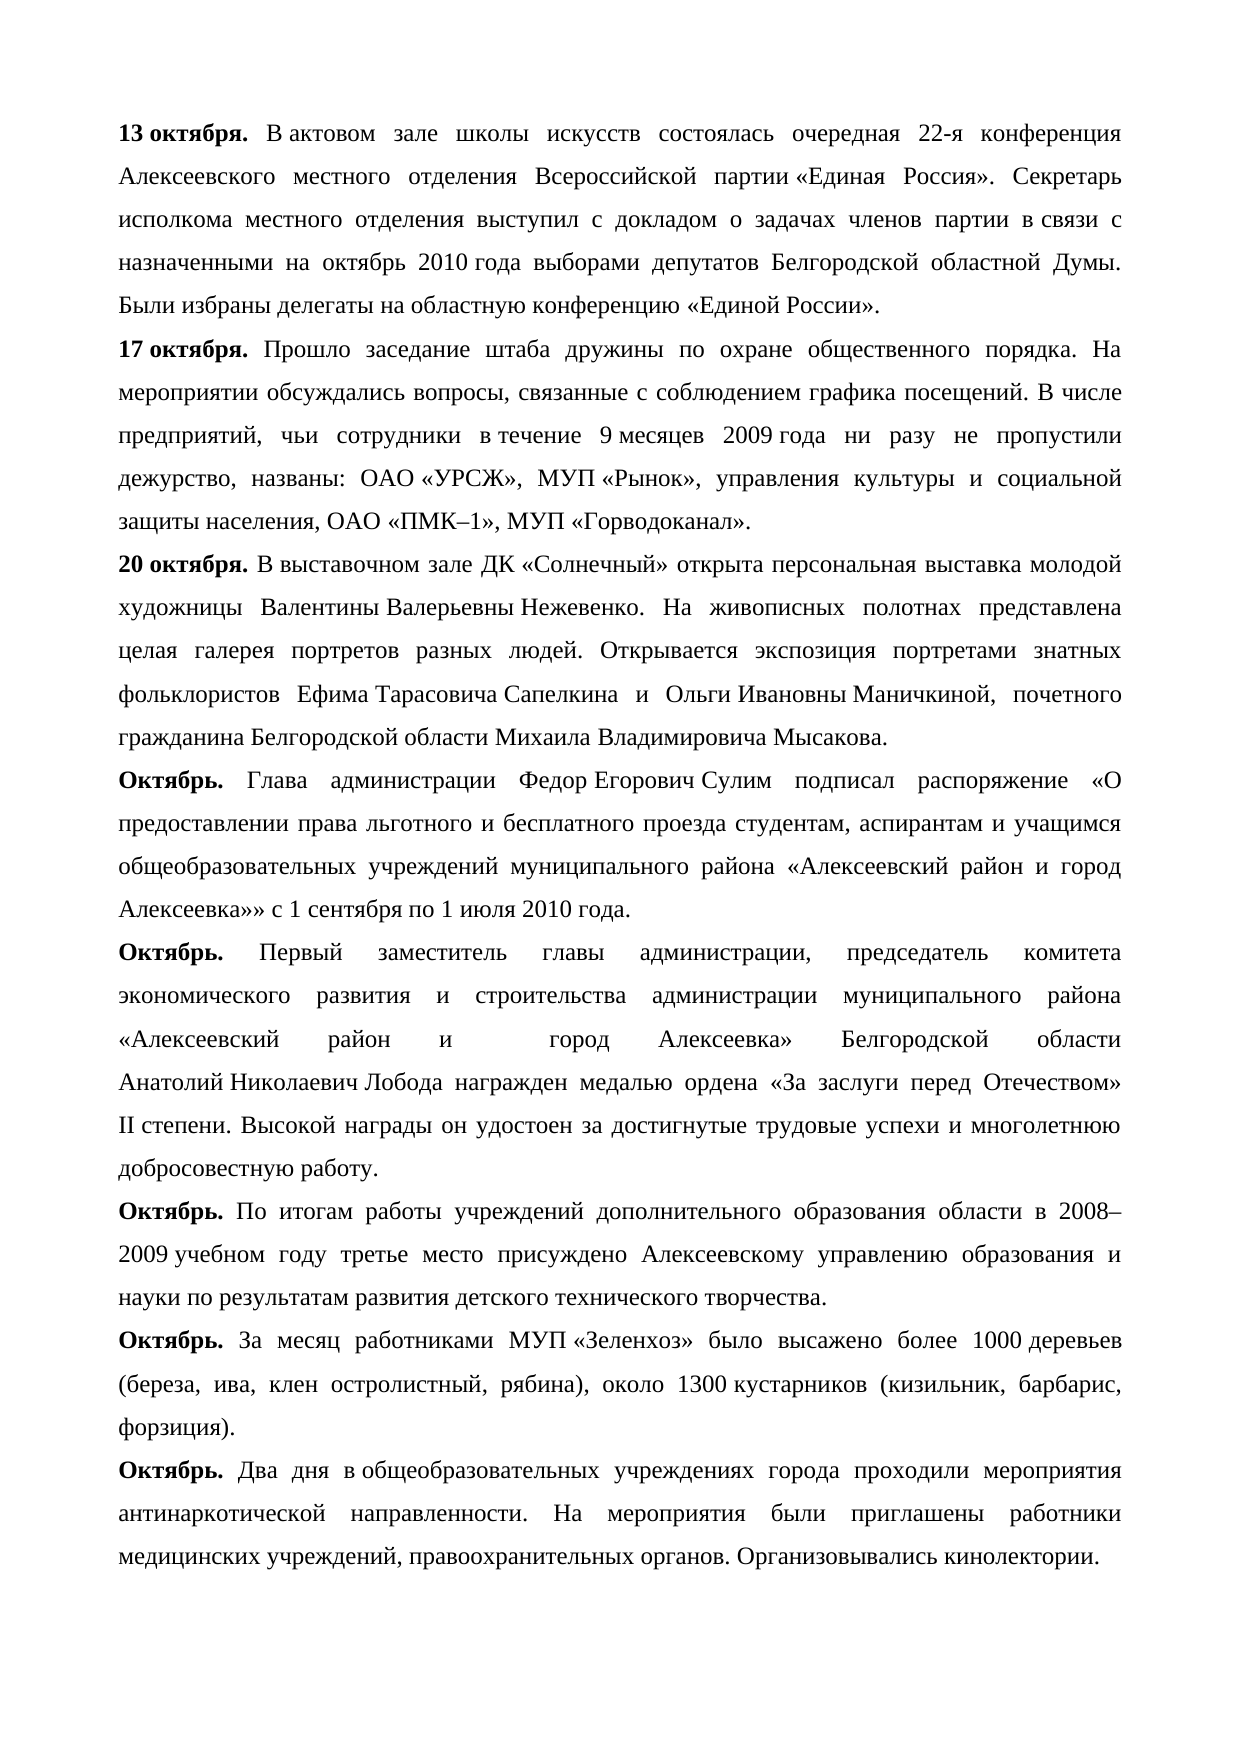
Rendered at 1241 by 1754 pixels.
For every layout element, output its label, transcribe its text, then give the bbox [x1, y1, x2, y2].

text Октябрь. Первый заместитель главы администрации, председатель комитета экономического развития и строительства администрации муниципального района «Алексеевский район и город Алексеевка» Белгородской области Анатолий Николаевич Лобода награжден медалью ордена «За заслуги перед Отечеством» II степени. Высокой награды он удостоен за достигнутые трудовые успехи и многолетнюю добросовестную работу. [118, 937, 1122, 1182]
text 20 октября. В выставочном зале ДК «Солнечный» открыта персональная выставка молодой художницы Валентины Валерьевны Нежевенко. На живописных полотнах представлена целая галерея портретов разных людей. Открывается экспозиция портретами знатных фольклористов Ефима Тарасовича Сапелкина и Ольги Ивановны Маничкиной, почетного гражданина Белгородской области Михаила Владимировича Мысакова. [118, 549, 1122, 751]
text Октябрь. За месяц работниками МУП «Зеленхоз» было высажено более 1000 деревьев (береза, ива, клен остролистный, рябина), около 1300 кустарников (кизильник, барбарис, форзиция). [118, 1326, 1122, 1441]
text Октябрь. Глава администрации Федор Егорович Сулим подписал распоряжение «О предоставлении права льготного и бесплатного проезда студентам, аспирантам и учащимся общеобразовательных учреждений муниципального района «Алексеевский район и город Алексеевка»» с 1 сентября по 1 июля 2010 года. [118, 765, 1122, 923]
text Октябрь. Два дня в общеобразовательных учреждениях города проходили мероприятия антинаркотической направленности. На мероприятия были приглашены работники медицинских учреждений, правоохранительных органов. Организовывались кинолектории. [118, 1455, 1122, 1570]
text Октябрь. По итогам работы учреждений дополнительного образования области в 2008–2009 учебном году третье место присуждено Алексеевскому управлению образования и науки по результатам развития детского технического творчества. [118, 1196, 1122, 1311]
text 13 октября. В актовом зале школы искусств состоялась очередная 22-я конференция Алексеевского местного отделения Всероссийской партии «Единая Россия». Секретарь исполкома местного отделения выступил с докладом о задачах членов партии в связи с назначенными на октябрь 2010 года выборами депутатов Белгородской областной Думы. Были избраны делегаты на областную конференцию «Единой России». [118, 118, 1122, 319]
text 17 октября. Прошло заседание штаба дружины по охране общественного порядка. На мероприятии обсуждались вопросы, связанные с соблюдением графика посещений. В числе предприятий, чьи сотрудники в течение 9 месяцев 2009 года ни разу не пропустили дежурство, названы: ОАО «УРСЖ», МУП «Рынок», управления культуры и социальной защиты населения, ОАО «ПМК–1», МУП «Горводоканал». [118, 334, 1122, 535]
